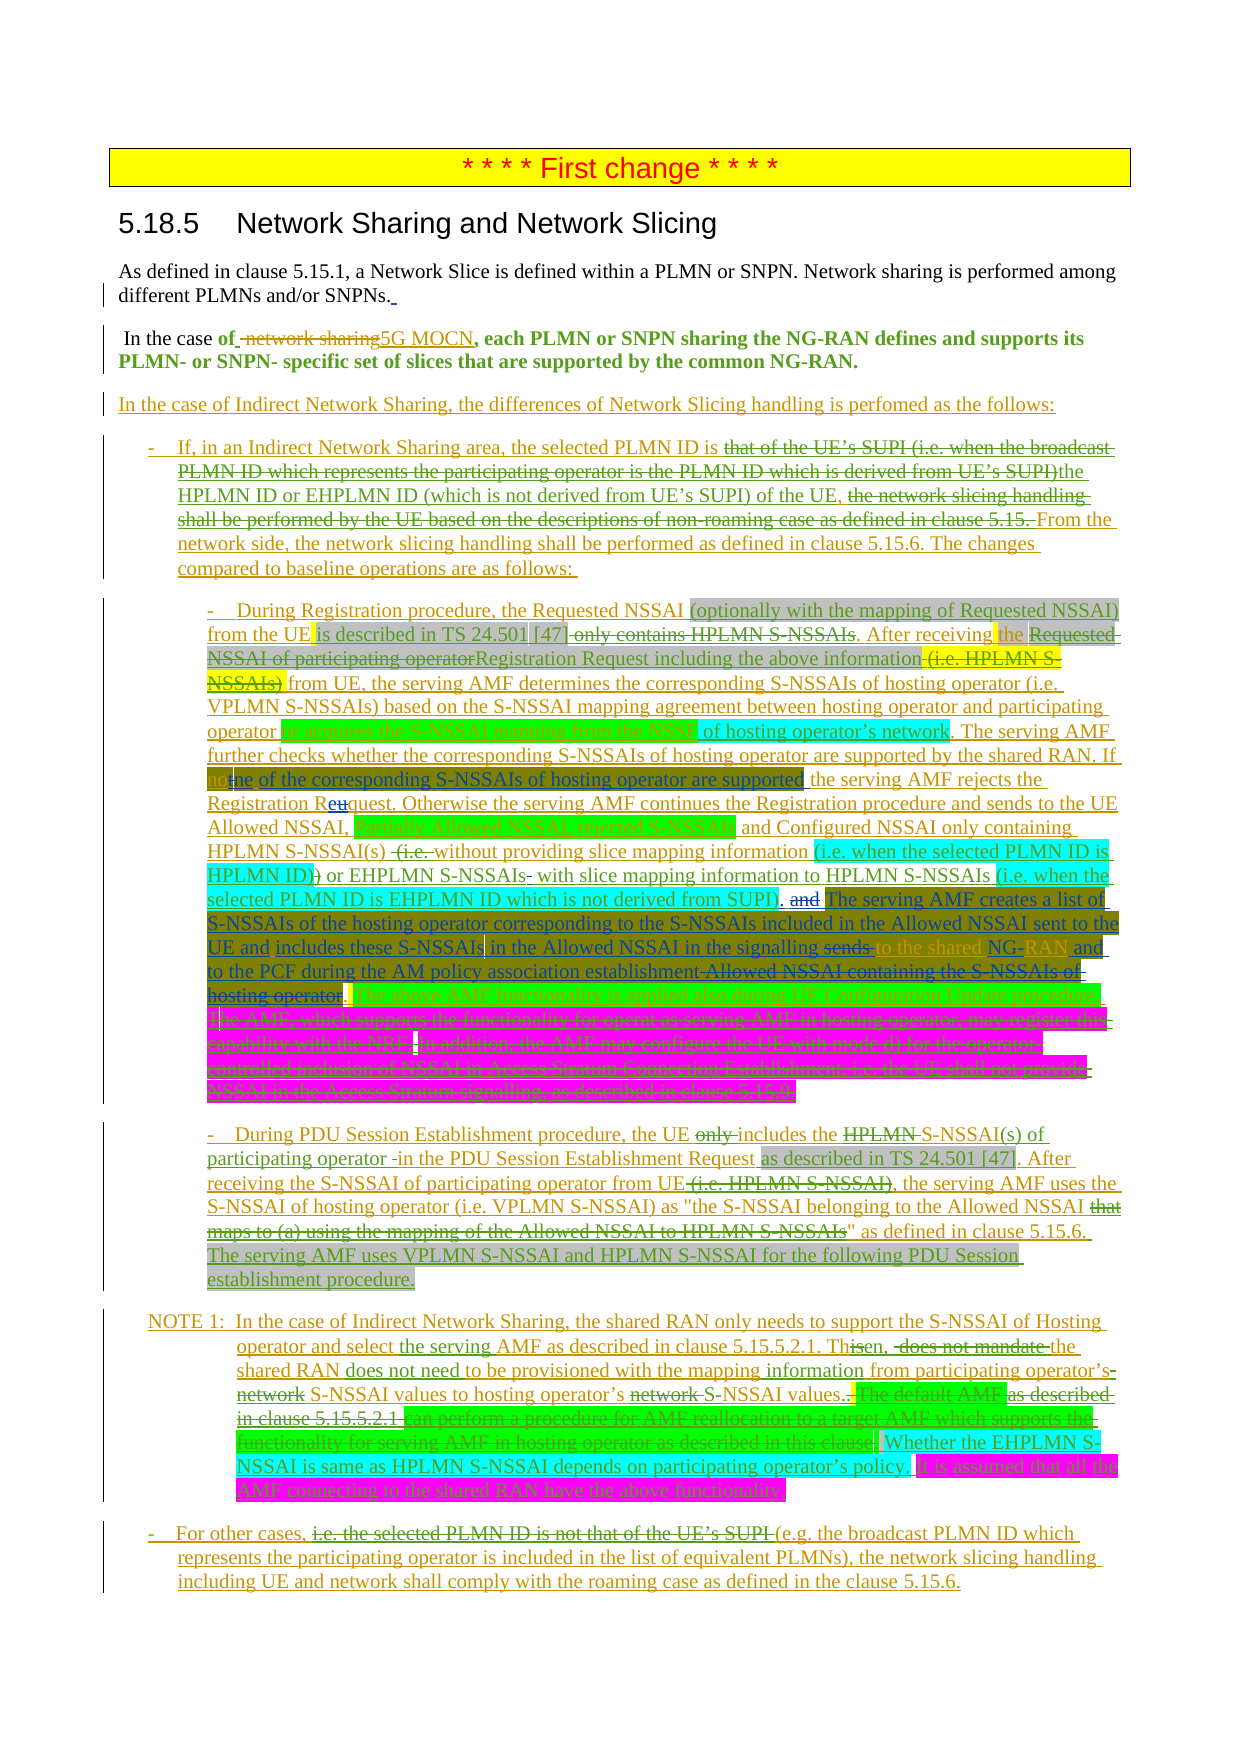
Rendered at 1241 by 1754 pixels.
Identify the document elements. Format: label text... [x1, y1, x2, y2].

text In the case of, each PLMN or SNPN sharing the NG-RAN defines and supports its PLMN- or SNPN- specific set of slices that are supported by the common NG-RAN. [118, 325, 1122, 373]
text * * * * First change * * * * [110, 149, 1130, 186]
subtitle 5.18.5 Network Sharing and Network Slicing [118, 206, 1122, 240]
text As defined in clause 5.15.1, a Network Slice is defined within a PLMN or SNPN. Network sharing is performed among different PLMNs and/or SNPNs. [118, 258, 1122, 307]
